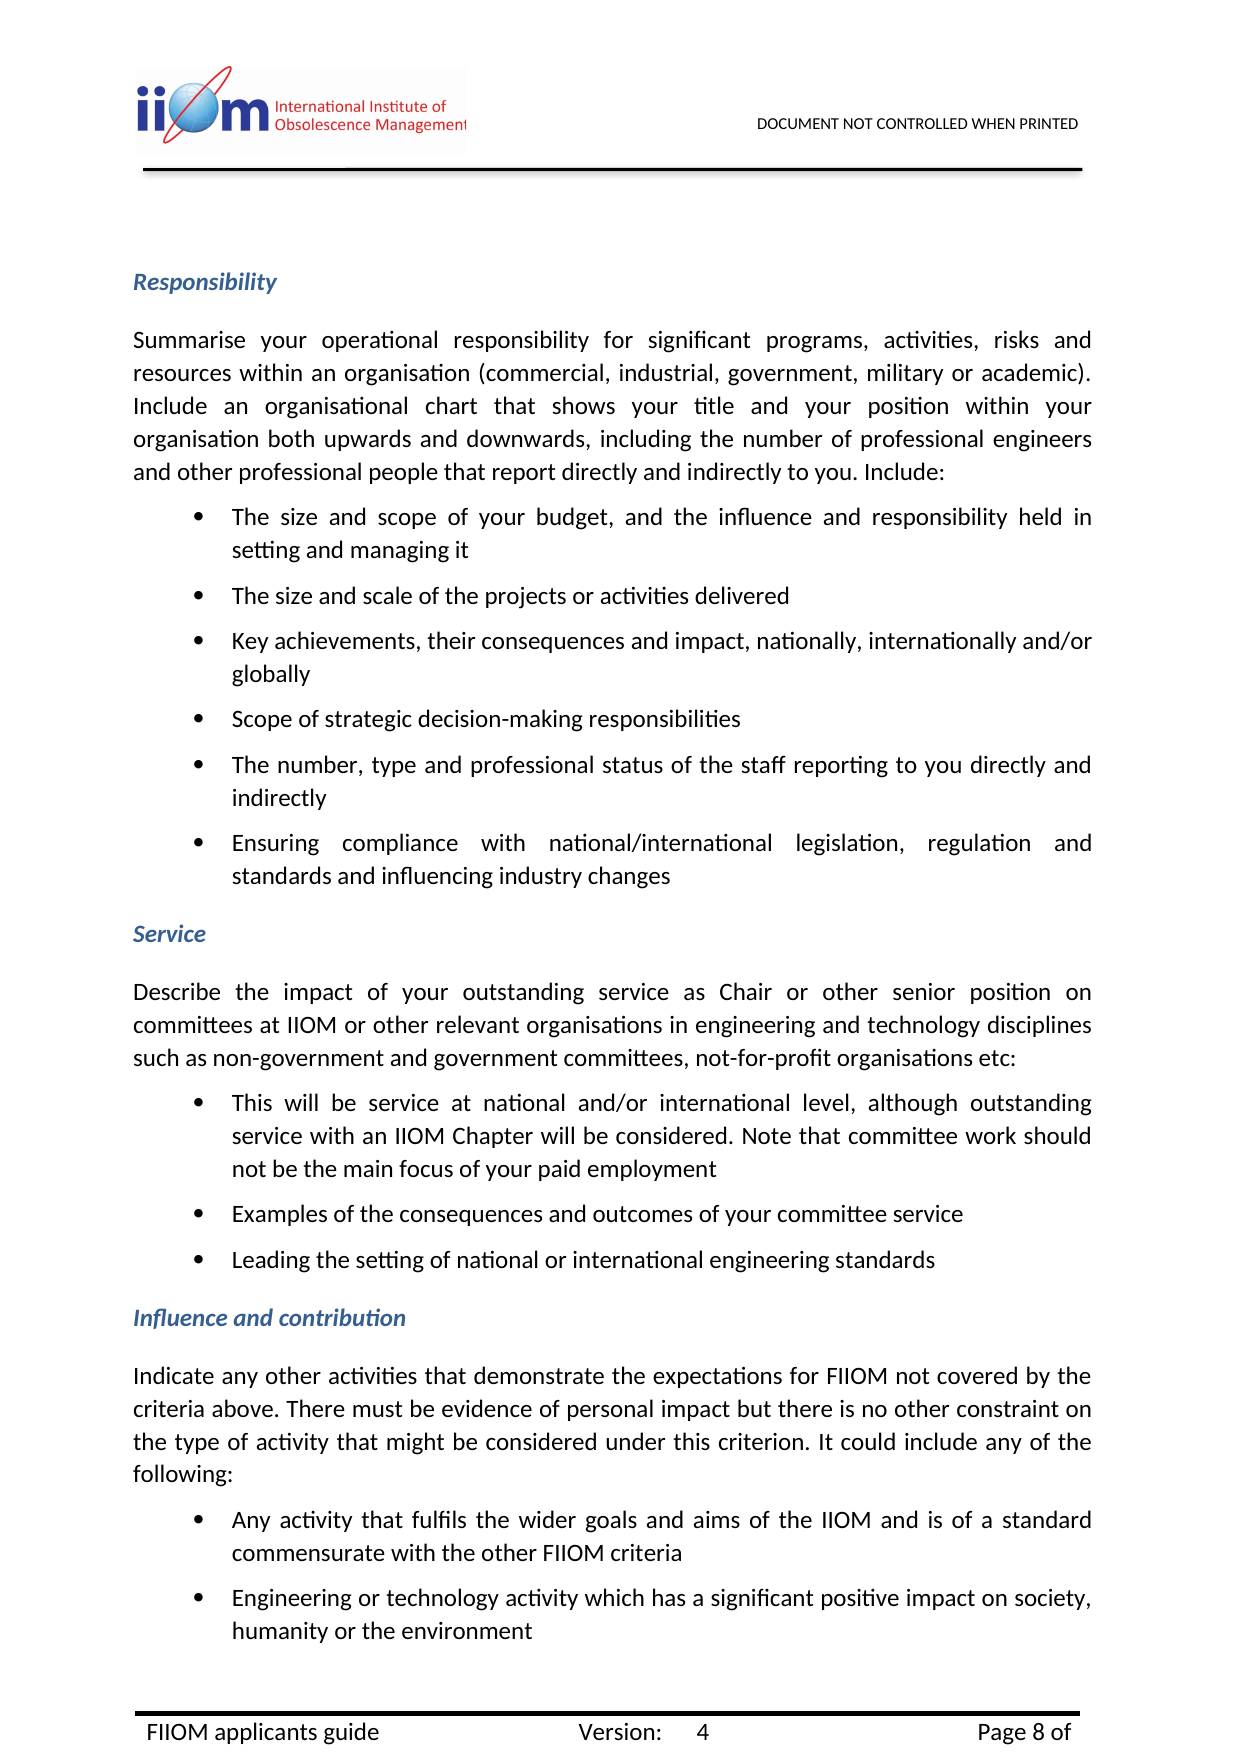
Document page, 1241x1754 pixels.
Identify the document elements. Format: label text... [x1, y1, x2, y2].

list The number, type and professional status of the staff reporting to you directly and indirectly [194, 749, 1093, 812]
text Influence and contribution [133, 1302, 1093, 1332]
list Engineering or technology activity which has a significant positive impact on society, humanity or the environment [194, 1582, 1093, 1646]
text Service [133, 918, 1093, 949]
list Examples of the consequences and outcomes of your committee service [194, 1198, 1093, 1229]
list Leading the setting of national or international engineering standards [194, 1244, 1093, 1274]
list Scope of strategic decision-making responsibilities [194, 703, 1093, 734]
list The size and scale of the projects or activities delivered [194, 580, 1093, 610]
list Key achievements, their consequences and impact, nationally, internationally and/or globally [194, 625, 1093, 689]
list Ensuring compliance with national/international legislation, regulation and standards and influencing industry changes [194, 827, 1093, 891]
list This will be service at national and/or international level, although outstanding service with an IIOM Chapter will be considered. Note that committee work should not be the main focus of your paid employment [194, 1087, 1093, 1184]
text Responsibility [133, 266, 1093, 297]
text Indicate any other activities that demonstrate the expectations for FIIOM not covered by the criteria above. There must be evidence of personal impact but there is no other constraint on the type of activity that might be considered under this criterion. It could include any of the following: [133, 1360, 1093, 1489]
text Describe the impact of your outstanding service as Chair or other senior position on committees at IIOM or other relevant organisations in engineering and technology disciplines such as non-government and government committees, not-for-profit organisations etc: [133, 976, 1093, 1072]
text Summarise your operational responsibility for significant programs, activities, risks and resources within an organisation (commercial, industrial, government, military or academic). Include an organisational chart that shows your title and your position within your organisation both upwards and downwards, including the number of professional engineers and other professional people that report directly and indirectly to you. Include: [133, 324, 1093, 487]
list The size and scope of your budget, and the influence and responsibility held in setting and managing it [194, 501, 1093, 565]
list Any activity that fulfils the wider goals and aims of the IIOM and is of a standard commensurate with the other FIIOM criteria [194, 1504, 1093, 1567]
picture [134, 66, 466, 154]
